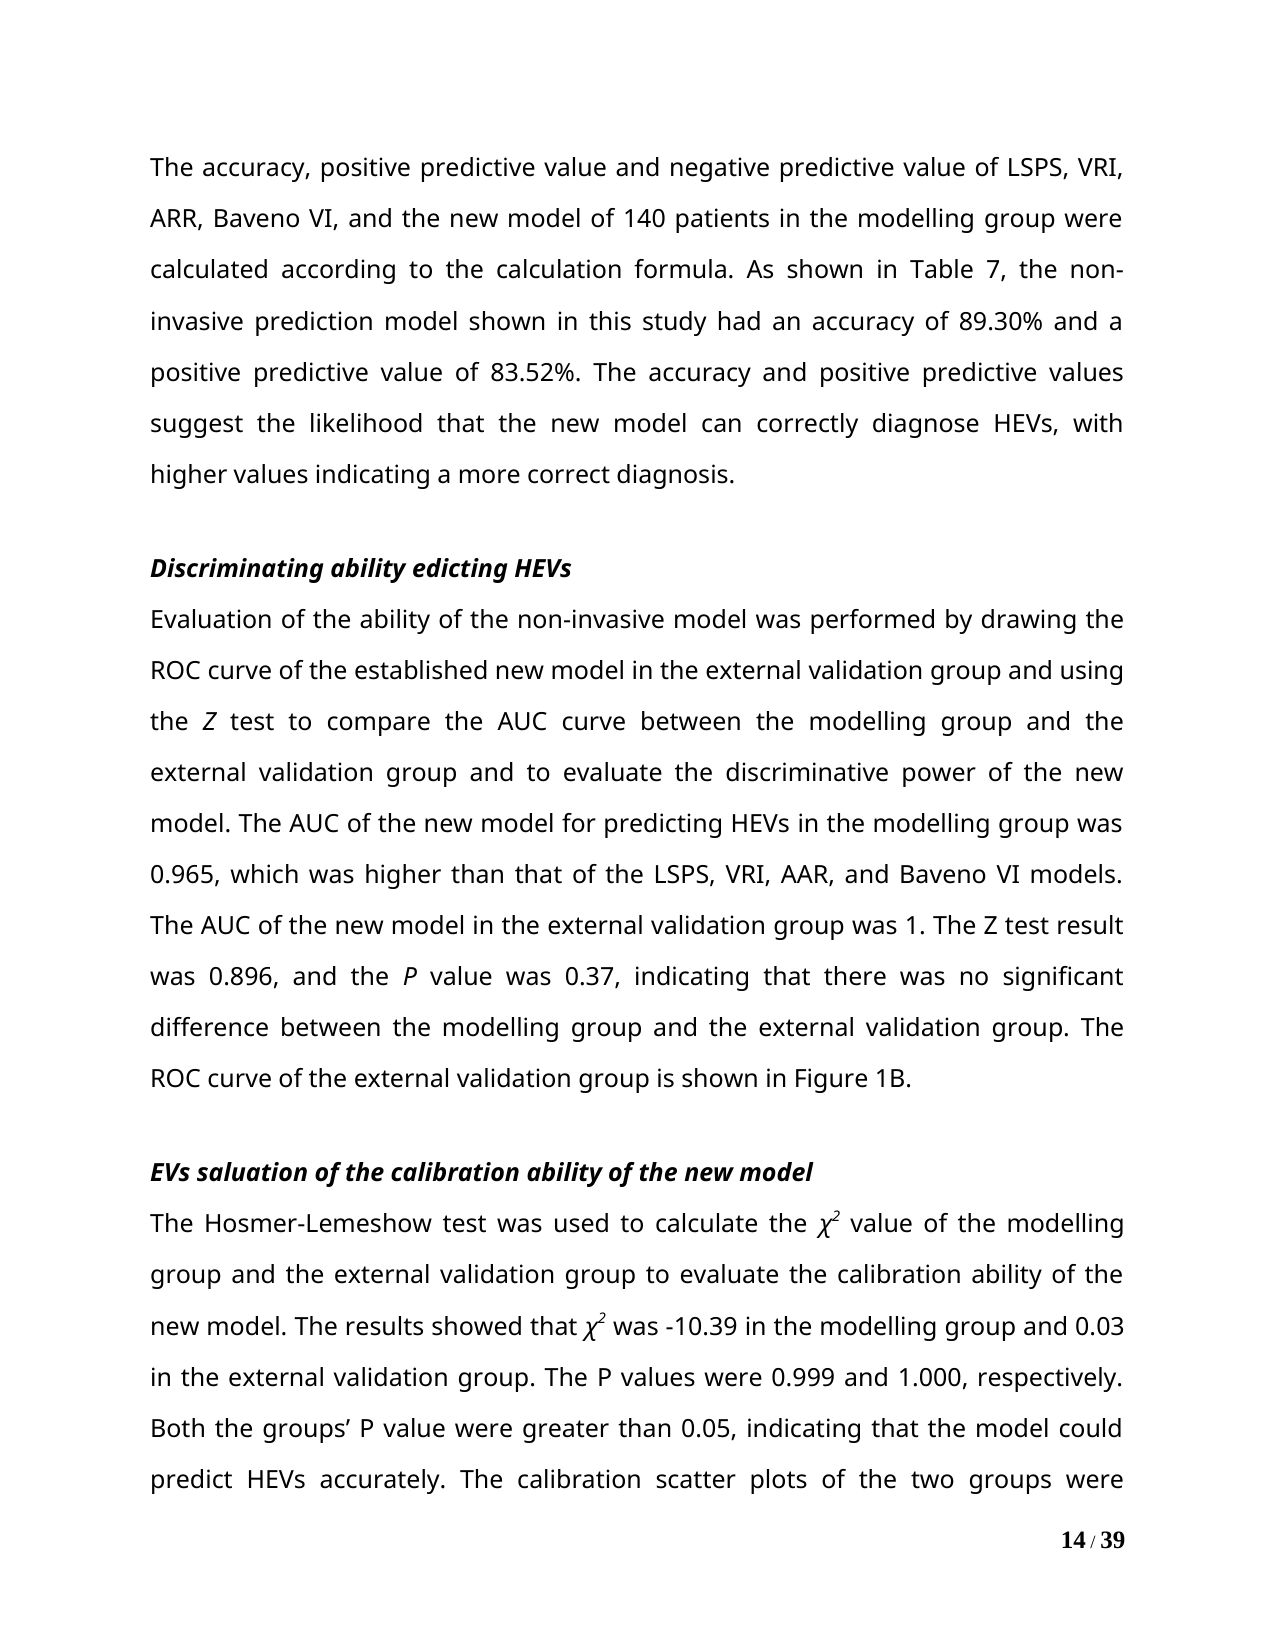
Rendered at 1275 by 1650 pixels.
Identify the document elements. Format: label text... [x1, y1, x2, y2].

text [150, 1206, 1125, 1495]
text Evaluation of the ability of the non-invasive model was performed by drawing the ROC curve of the established new model in the external validation group and using the Z test to compare the AUC curve between the modelling group and the external validation group and to evaluate the discriminative power of the new model. The AUC of the new model for predicting HEVs in the modelling group was 0.965, which was higher than that of the LSPS, VRI, AAR, and Baveno VI models. The AUC of the new model in the external validation group was 1. The Z test result was 0.896, and the P value was 0.37, indicating that there was no significant difference between the modelling group and the external validation group. The ROC curve of the external validation group is shown in Figure 1B. [150, 601, 1125, 1095]
text EVs saluation of the calibration ability of the new model [150, 1155, 1125, 1189]
text Discriminating ability edicting HEVs [150, 550, 1125, 584]
text The accuracy, positive predictive value and negative predictive value of LSPS, VRI, ARR, Baveno VI, and the new model of 140 patients in the modelling group were calculated according to the calculation formula. As shown in Table 7, the non-invasive prediction model shown in this study had an accuracy of 89.30% and a positive predictive value of 83.52%. The accuracy and positive predictive values suggest the likelihood that the new model can correctly diagnose HEVs, with higher values indicating a more correct diagnosis. [150, 150, 1125, 490]
